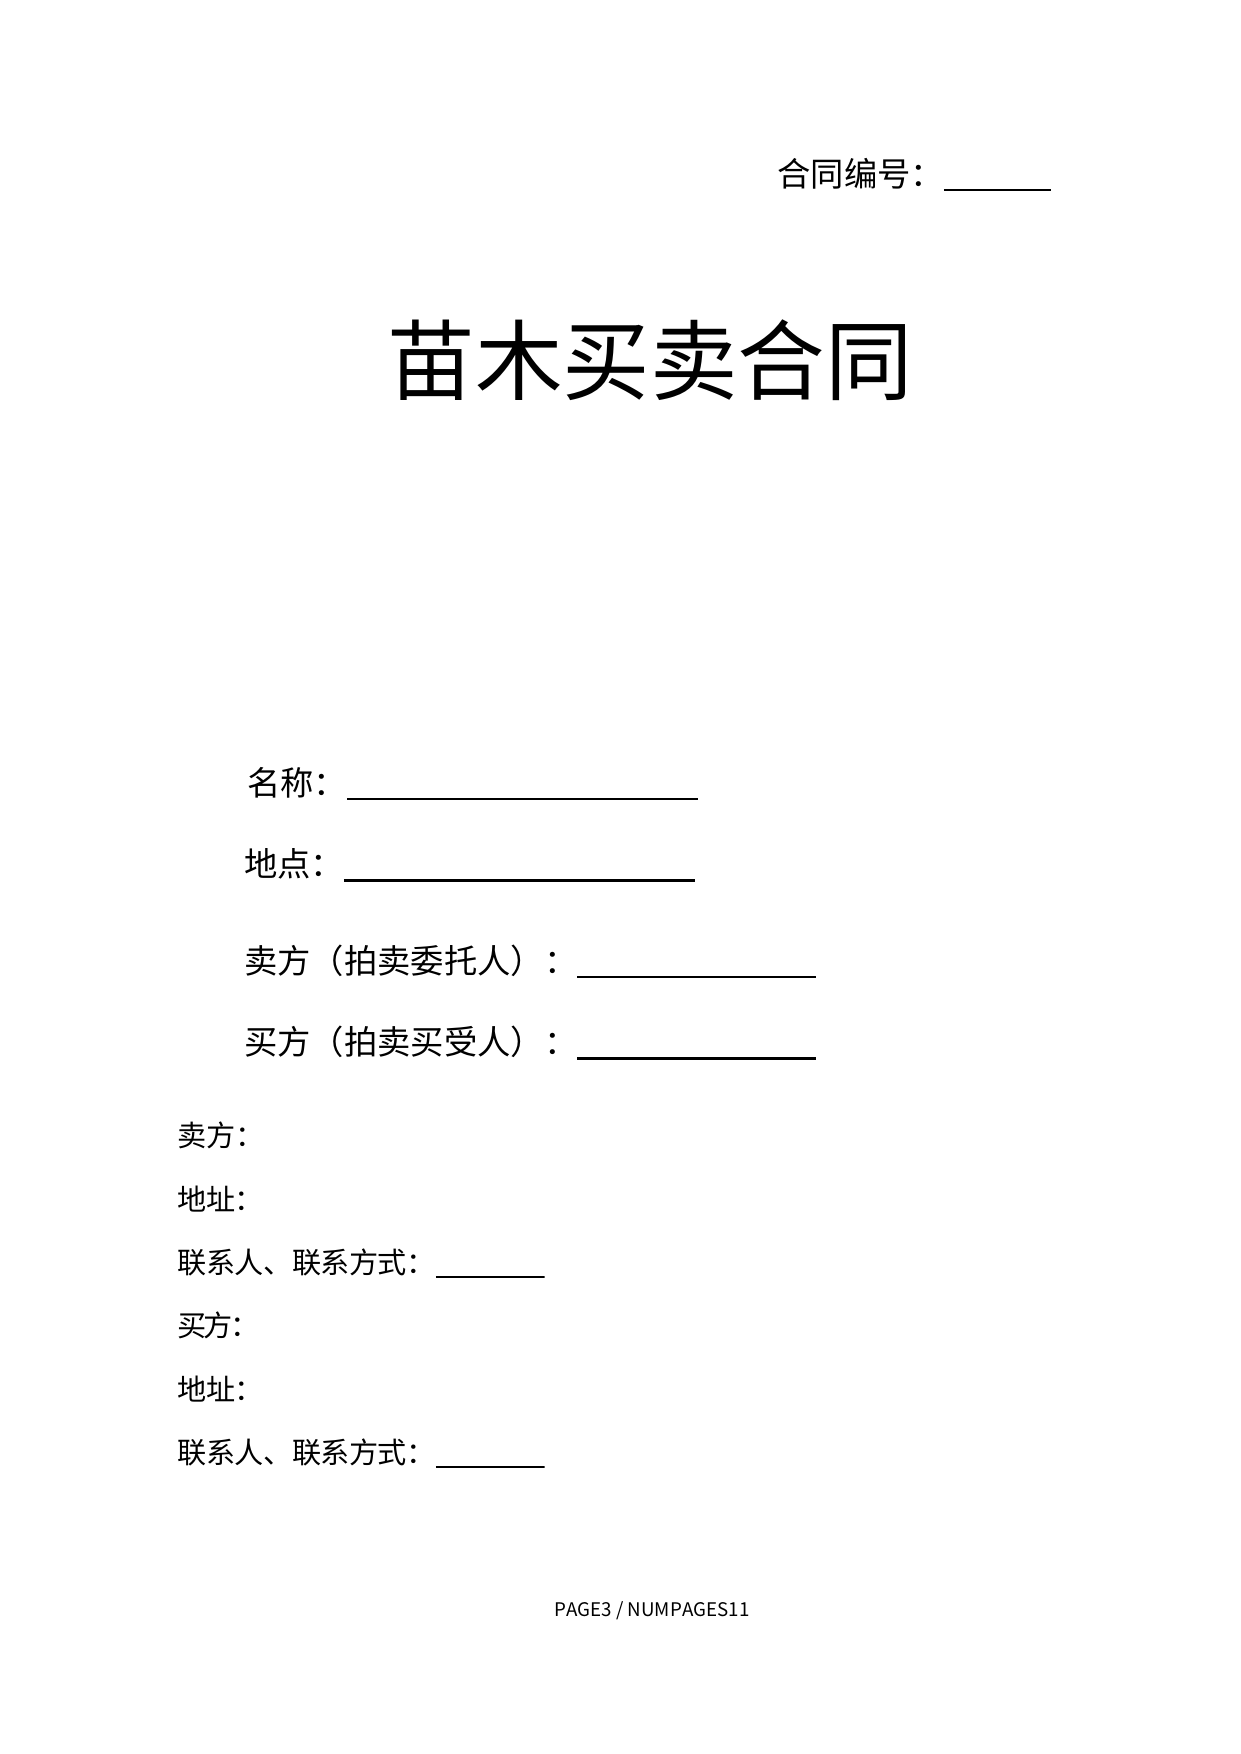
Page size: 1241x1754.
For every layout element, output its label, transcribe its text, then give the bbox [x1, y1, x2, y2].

text 买方： [177, 1303, 619, 1345]
text 地址： [177, 1366, 1122, 1409]
text 名称： [247, 757, 1122, 805]
text 苗木买卖合同 [177, 292, 1122, 419]
text 联系人、联系方式： [177, 1239, 1122, 1282]
text 卖方（拍卖委托人）： [177, 934, 1122, 983]
text 地点： [177, 838, 1122, 886]
text 卖方： [177, 1113, 1122, 1155]
text 买方（拍卖买受人）： [177, 1016, 1122, 1064]
text 合同编号： [177, 148, 1122, 196]
text 联系人、联系方式： [177, 1430, 1122, 1472]
text 地址： [177, 1176, 1122, 1218]
